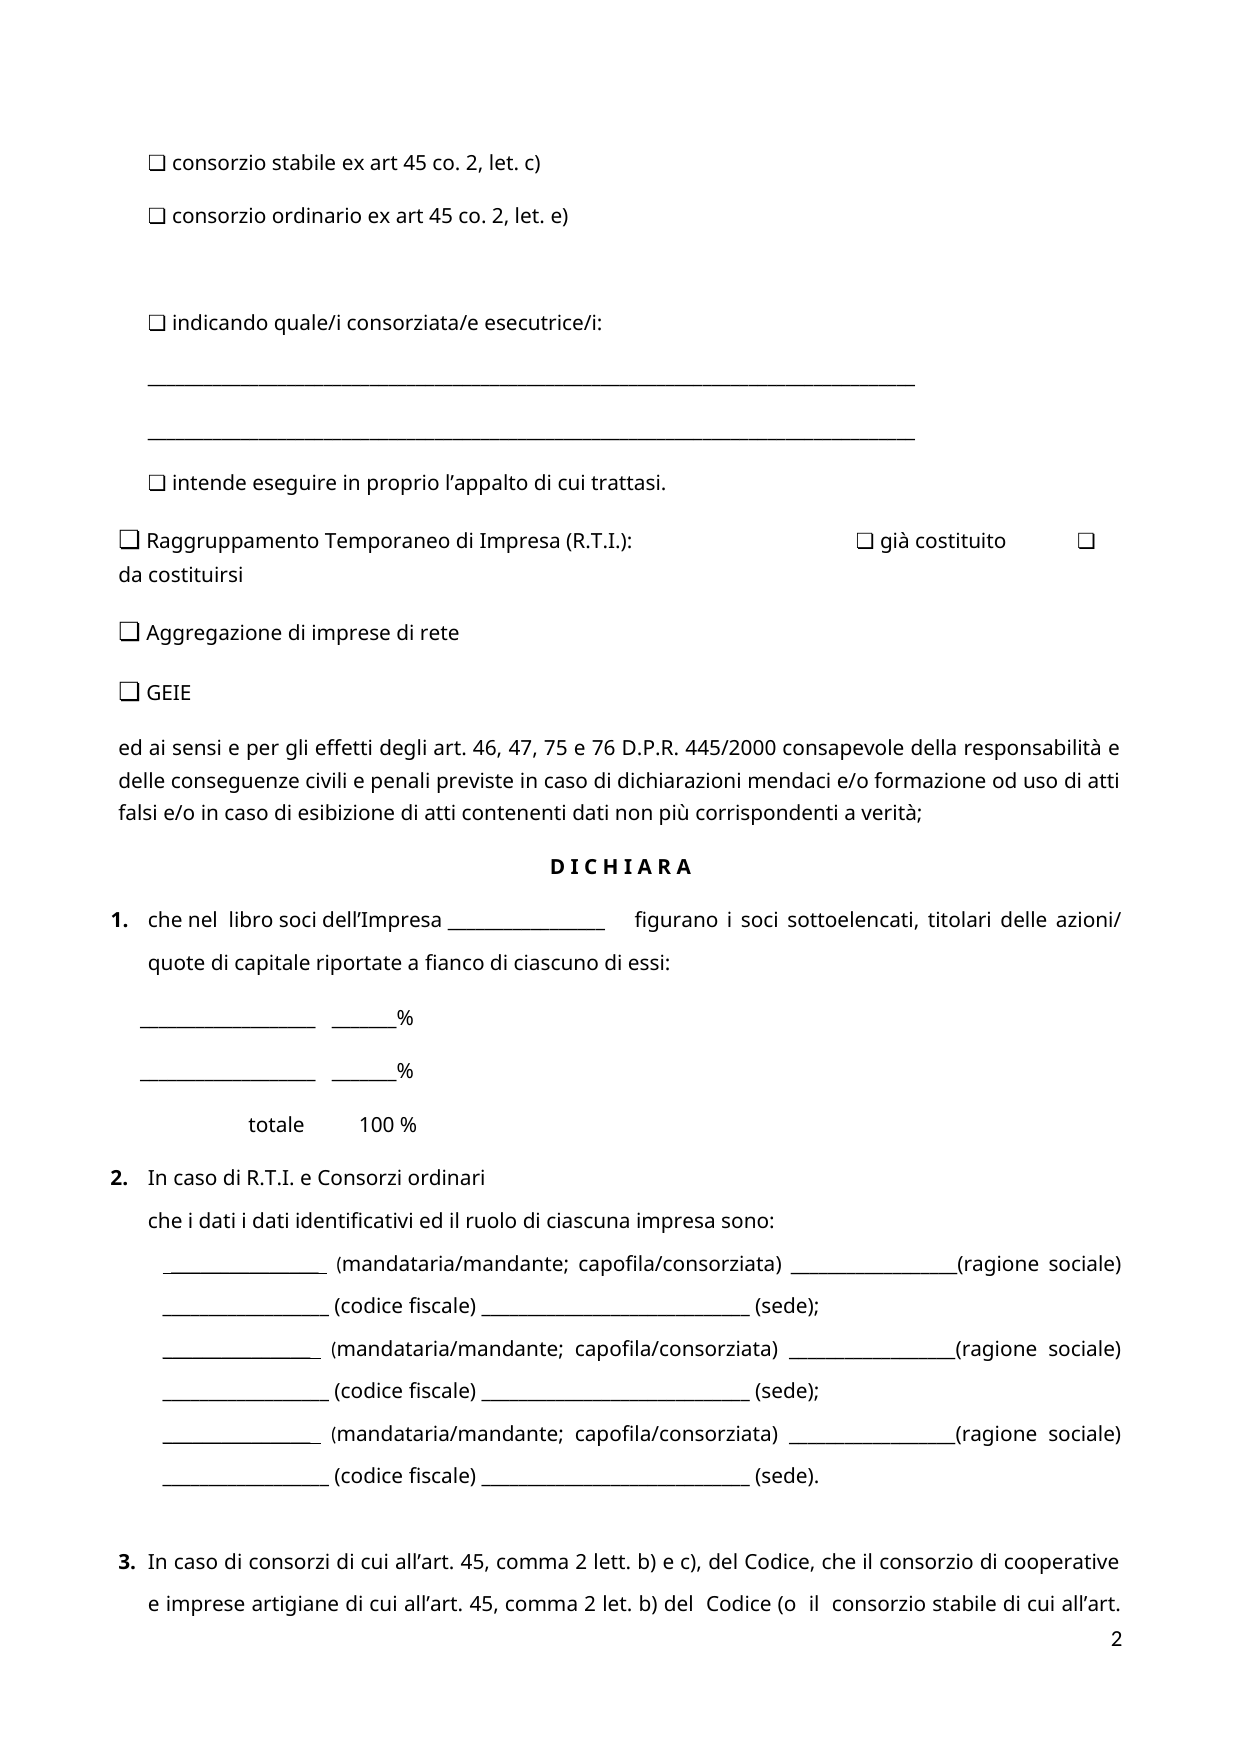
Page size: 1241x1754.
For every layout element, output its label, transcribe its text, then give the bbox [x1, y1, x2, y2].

text ❏ Raggruppamento Temporaneo di Impresa (R.T.I.): ❏ già costituito ❏ da costituirsi [118, 522, 1122, 588]
text ___________________________________________________________________________________ [148, 361, 1122, 390]
text ❏ indicando quale/i consorziata/e esecutrice/i: [148, 308, 1122, 336]
text ___________________ _______% [118, 1003, 1122, 1032]
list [118, 1547, 1122, 1618]
text ___________________ _______% [118, 1057, 1122, 1085]
text ❏ intende eseguire in proprio l’appalto di cui trattasi. [148, 468, 1122, 497]
list che nel libro soci dell’Impresa _________________ figurano i soci sottoelencati, titolari delle azioni/ quote di capitale riportate a fianco di ciascuno di essi: [110, 905, 1122, 976]
text ❏ consorzio ordinario ex art 45 co. 2, let. e) [148, 201, 1122, 229]
text ❏ consorzio stabile ex art 45 co. 2, let. c) [148, 148, 1122, 176]
text ❏ Aggregazione di imprese di rete [118, 613, 1122, 647]
text ed ai sensi e per gli effetti degli art. 46, 47, 75 e 76 D.P.R. 445/2000 consapevole della responsabilità e delle conseguenze civili e penali previste in caso di dichiarazioni mendaci e/o formazione od uso di atti falsi e/o in caso di esibizione di atti contenenti dati non più corrispondenti a verità; [118, 733, 1122, 827]
text _______________ (mandataria/mandante; capofila/consorziata) __________________(ragione sociale) __________________ (codice fiscale) _____________________________ (sede). [162, 1419, 1122, 1490]
text D I C H I A R A [118, 852, 1122, 880]
text ___________________________________________________________________________________ [148, 415, 1122, 443]
text _______________ (mandataria/mandante; capofila/consorziata) __________________(ragione sociale) __________________ (codice fiscale) _____________________________ (sede); [162, 1334, 1122, 1405]
text _______________ (mandataria/mandante; capofila/consorziata) __________________(ragione sociale) __________________ (codice fiscale) _____________________________ (sede); [162, 1249, 1122, 1320]
list che i dati i dati identificativi ed il ruolo di ciascuna impresa sono: [148, 1206, 1122, 1234]
list In caso di R.T.I. e Consorzi ordinari [110, 1163, 1122, 1192]
text ❏ GEIE [118, 673, 1122, 707]
text totale 100 % [118, 1110, 1122, 1138]
